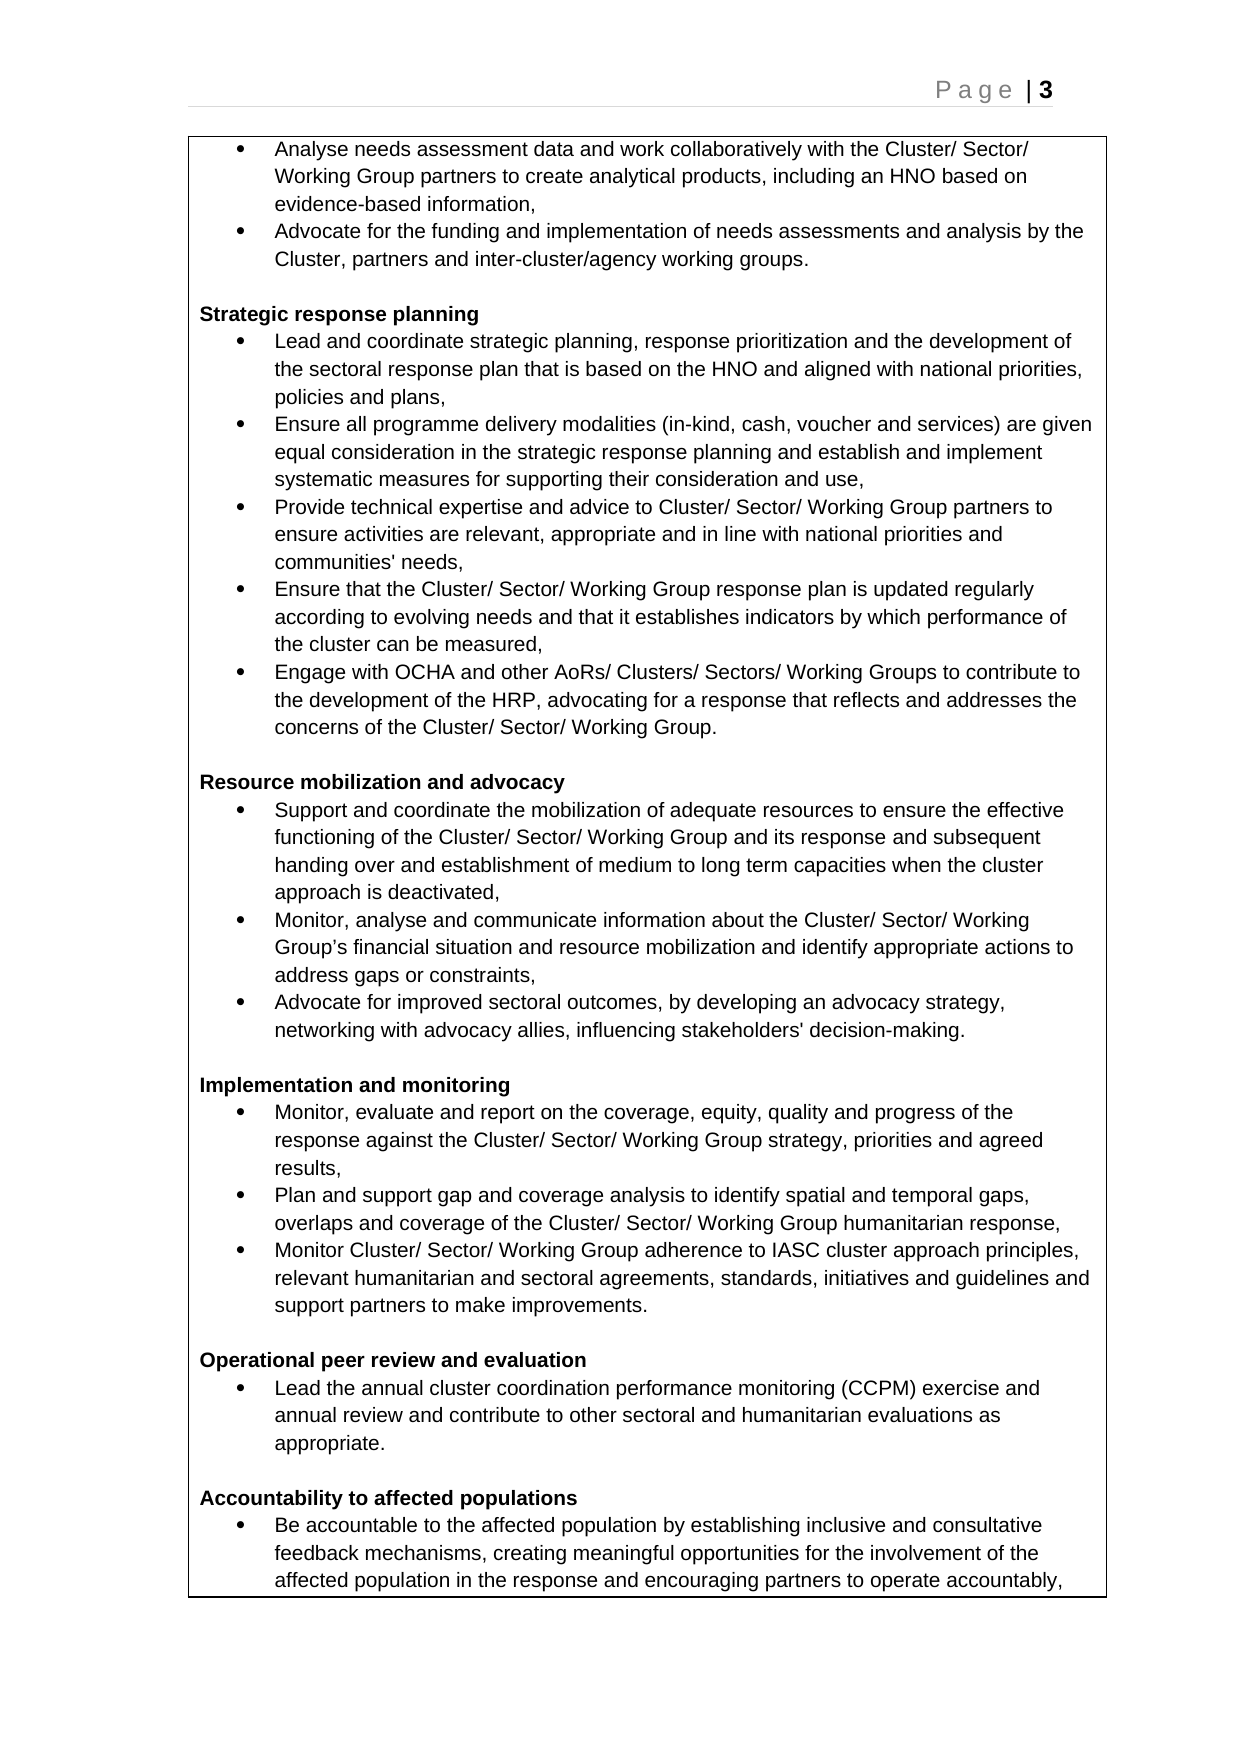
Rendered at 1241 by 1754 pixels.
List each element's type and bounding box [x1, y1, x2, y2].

table_cell [189, 137, 1106, 1596]
